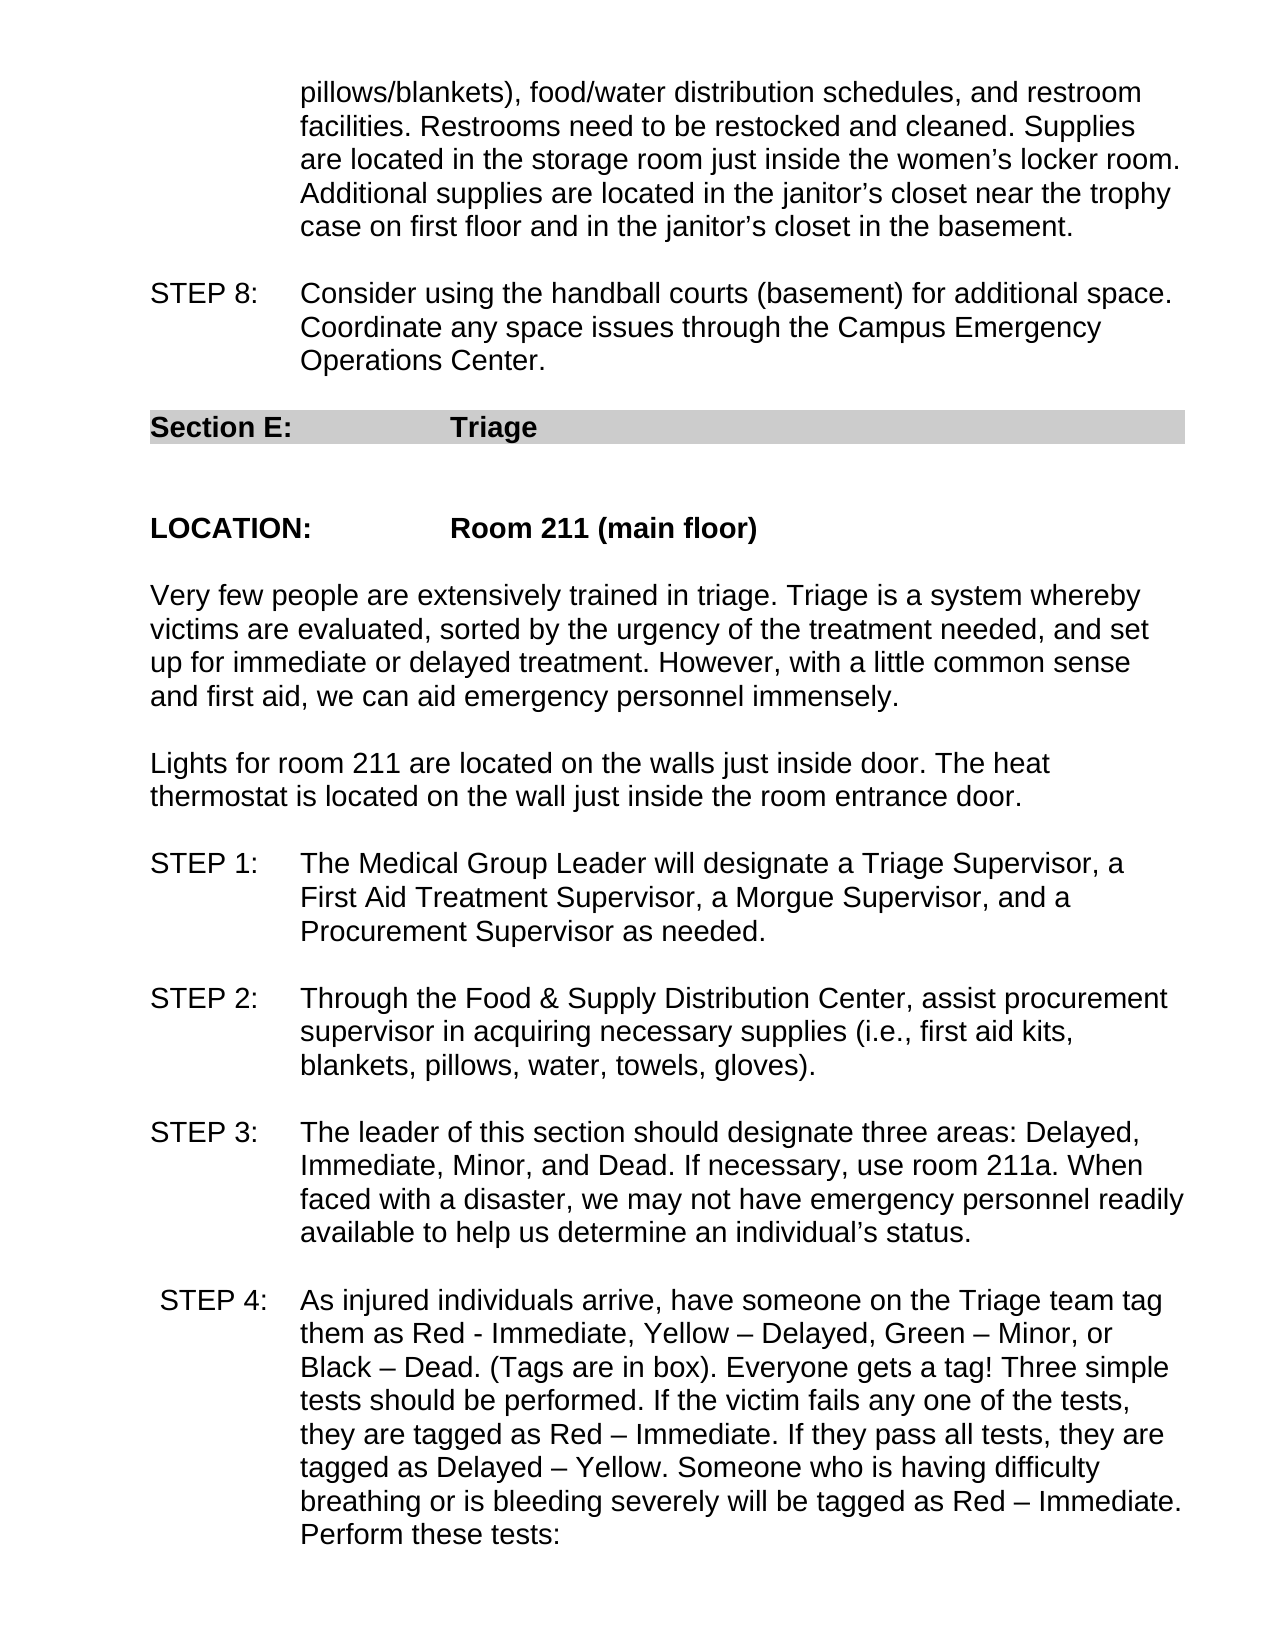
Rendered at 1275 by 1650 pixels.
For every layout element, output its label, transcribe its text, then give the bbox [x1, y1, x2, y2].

text STEP 2: Through the Food & Supply Distribution Center, assist procurement supervisor in acquiring necessary supplies (i.e., first aid kits, blankets, pillows, water, towels, gloves). [150, 981, 1185, 1081]
text STEP 1: The Medical Group Leader will designate a Triage Supervisor, a First Aid Treatment Supervisor, a Morgue Supervisor, and a Procurement Supervisor as needed. [150, 846, 1185, 947]
text Perform these tests: [159, 1517, 1185, 1551]
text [150, 75, 1185, 243]
text LOCATION: Room 211 (main floor) [150, 511, 1185, 544]
text Very few people are extensively trained in triage. Triage is a system whereby victims are evaluated, sorted by the urgency of the treatment needed, and set up for immediate or delayed treatment. However, with a little common sense and first aid, we can aid emergency personnel immensely. [150, 578, 1185, 712]
text STEP 8: Consider using the handball courts (basement) for additional space. Coordinate any space issues through the Campus Emergency Operations Center. [150, 276, 1185, 377]
text Section E: Triage [150, 410, 1185, 444]
text Lights for room 211 are located on the walls just inside door. The heat thermostat is located on the wall just inside the room entrance door. [150, 746, 1185, 813]
text STEP 4: As injured individuals arrive, have someone on the Triage team tag them as Red - Immediate, Yellow – Delayed, Green – Minor, or Black – Dead. (Tags are in box). Everyone gets a tag! Three simple tests should be performed. If the victim fails any one of the tests, they are tagged as Red – Immediate. If they pass all tests, they are tagged as Delayed – Yellow. Someone who is having difficulty breathing or is bleeding severely will be tagged as Red – Immediate. [159, 1282, 1185, 1517]
text STEP 3: The leader of this section should designate three areas: Delayed, Immediate, Minor, and Dead. If necessary, use room 211a. When faced with a disaster, we may not have emergency personnel readily available to help us determine an individual’s status. [150, 1115, 1185, 1249]
